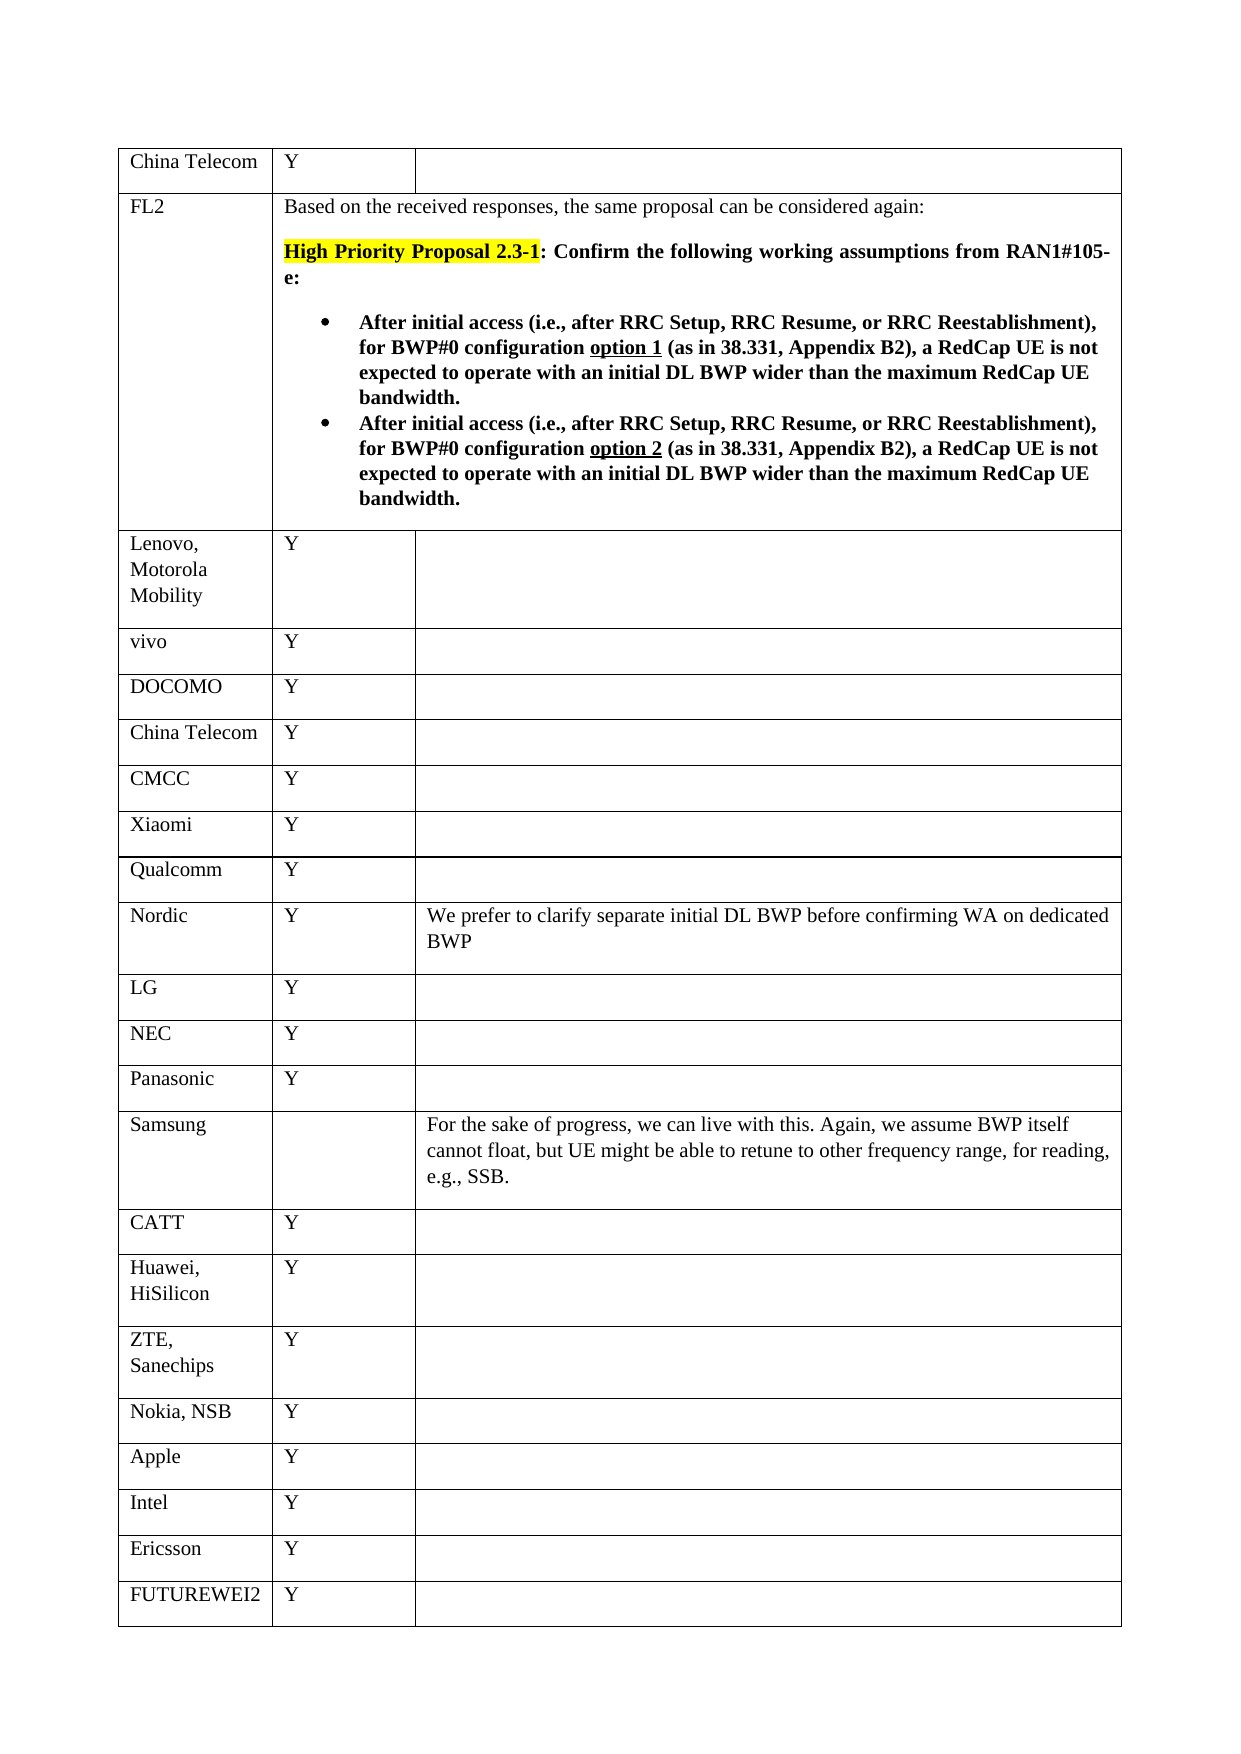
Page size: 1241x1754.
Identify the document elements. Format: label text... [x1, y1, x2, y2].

table_cell NEC [119, 1021, 272, 1065]
table_cell Lenovo, Motorola Mobility [119, 531, 272, 628]
table_cell [416, 149, 1121, 193]
table_cell Huawei, HiSilicon [119, 1255, 272, 1326]
table_cell Y [273, 903, 415, 974]
table_cell Nokia, NSB [119, 1399, 272, 1443]
table_cell Apple [119, 1444, 272, 1489]
table_cell CMCC [119, 766, 272, 811]
table_cell [416, 1021, 1121, 1065]
table_cell Y [273, 1490, 415, 1535]
table_cell China Telecom [119, 720, 272, 765]
table_cell Samsung [119, 1112, 272, 1208]
table_cell FUTUREWEI2 [119, 1582, 272, 1626]
table_cell FL2 [119, 194, 272, 530]
table_cell Xiaomi [119, 812, 272, 856]
table_cell vivo [119, 629, 272, 673]
table_cell Y [273, 1255, 415, 1326]
table_cell [416, 1066, 1121, 1111]
table_cell Y [273, 1399, 415, 1443]
table_cell [416, 1399, 1121, 1443]
table_cell LG [119, 975, 272, 1019]
table_cell [416, 1255, 1121, 1326]
table_cell [416, 1582, 1121, 1626]
table_cell Y [273, 1582, 415, 1626]
table_cell Y [273, 1536, 415, 1581]
table_cell [416, 1327, 1121, 1398]
table_cell Based on the received responses, the same proposal can be considered again: High Priority Proposal 2.3-1: Confirm the following working assumptions from RAN1#105-e: After initial access (i.e., after RRC Setup, RRC Resume, or RRC Reestablishment), for BWP#0 configuration option 1 (as in 38.331, Appendix B2), a RedCap UE is not expected to operate with an initial DL BWP wider than the maximum RedCap UE bandwidth. After initial access (i.e., after RRC Setup, RRC Resume, or RRC Reestablishment), for BWP#0 configuration option 2 (as in 38.331, Appendix B2), a RedCap UE is not expected to operate with an initial DL BWP wider than the maximum RedCap UE bandwidth. [273, 194, 1121, 530]
table_cell [416, 1444, 1121, 1489]
table_cell Y [273, 1210, 415, 1254]
table_cell [416, 1490, 1121, 1535]
table_cell [416, 1210, 1121, 1254]
table_cell [416, 531, 1121, 628]
table_cell Y [273, 1327, 415, 1398]
table_cell Y [273, 1066, 415, 1111]
table_cell Y [273, 629, 415, 673]
table_cell For the sake of progress, we can live with this. Again, we assume BWP itself cannot float, but UE might be able to retune to other frequency range, for reading, e.g., SSB. [416, 1112, 1121, 1208]
table_cell Ericsson [119, 1536, 272, 1581]
table_cell [416, 858, 1121, 902]
table_cell Nordic [119, 903, 272, 974]
table_cell [416, 720, 1121, 765]
table_cell [416, 975, 1121, 1019]
table_cell ZTE, Sanechips [119, 1327, 272, 1398]
table_cell Y [273, 675, 415, 719]
table_cell Y [273, 812, 415, 856]
table_cell [416, 675, 1121, 719]
table_cell Qualcomm [119, 858, 272, 902]
table_cell [416, 1536, 1121, 1581]
table_cell Y [273, 858, 415, 902]
table_cell Y [273, 720, 415, 765]
table_cell CATT [119, 1210, 272, 1254]
table_cell [416, 629, 1121, 673]
table_cell [416, 766, 1121, 811]
table_cell [416, 812, 1121, 856]
table_cell DOCOMO [119, 675, 272, 719]
table_cell Y [273, 1444, 415, 1489]
table_cell Intel [119, 1490, 272, 1535]
table_cell Y [273, 1021, 415, 1065]
table_cell Y [273, 975, 415, 1019]
table_cell Y [273, 149, 415, 193]
table_cell Panasonic [119, 1066, 272, 1111]
table_cell [273, 1112, 415, 1208]
table_cell Y [273, 531, 415, 628]
table_cell We prefer to clarify separate initial DL BWP before confirming WA on dedicated BWP [416, 903, 1121, 974]
table_cell China Telecom [119, 149, 272, 193]
table_cell Y [273, 766, 415, 811]
